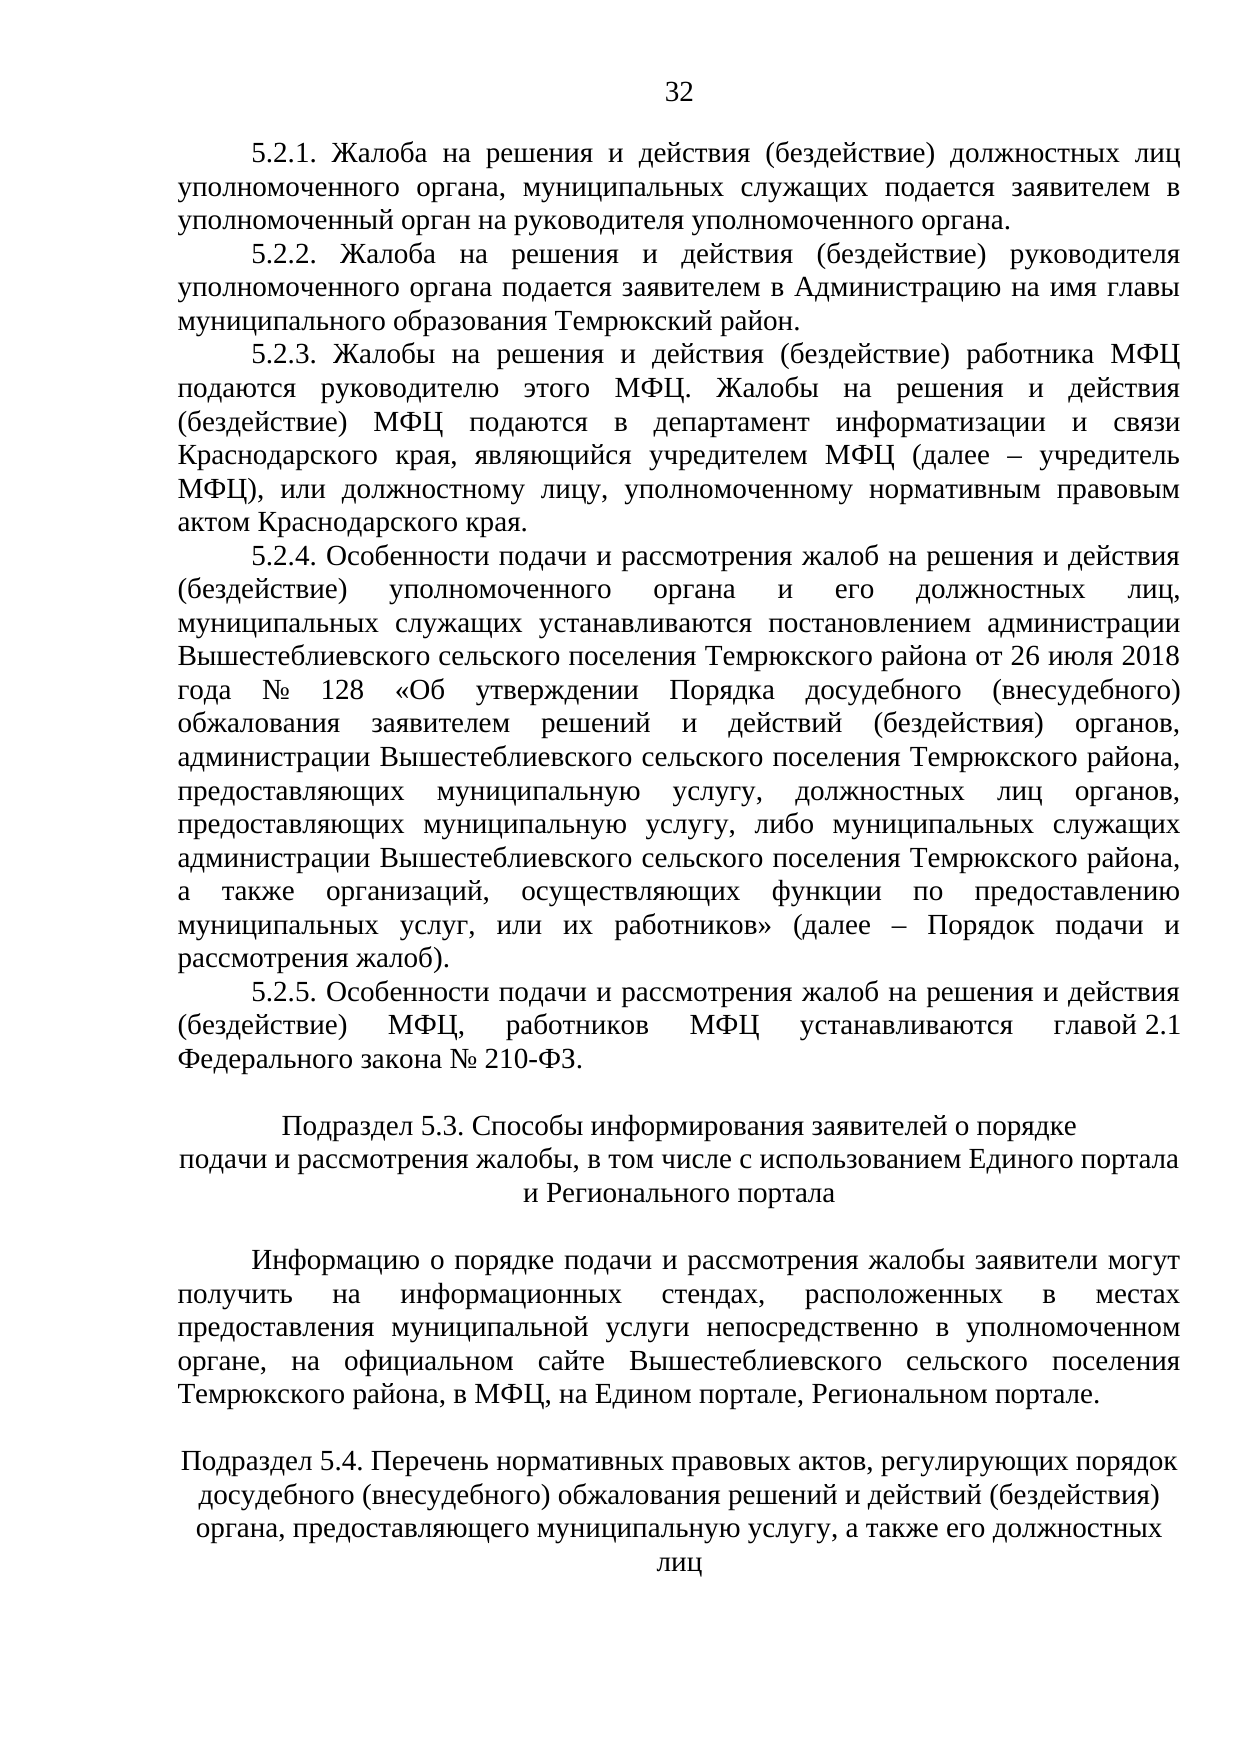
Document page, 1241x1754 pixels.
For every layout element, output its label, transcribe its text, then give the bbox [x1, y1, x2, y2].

text 5.2.1. Жалоба на решения и действия (бездействие) должностных лиц уполномоченного органа, муниципальных служащих подается заявителем в уполномоченный орган на руководителя уполномоченного органа. [177, 135, 1181, 236]
text Подраздел 5.4. Перечень нормативных правовых актов, регулирующих порядок досудебного (внесудебного) обжалования решений и действий (бездействия) органа, предоставляющего муниципальную услугу, а также его должностных лиц [177, 1443, 1181, 1578]
text Информацию о порядке подачи и рассмотрения жалобы заявители могут получить на информационных стендах, расположенных в местах предоставления муниципальной услуги непосредственно в уполномоченном органе, на официальном сайте Вышестеблиевского сельского поселения Темрюкского района, в МФЦ, на Едином портале, Региональном портале. [177, 1242, 1181, 1410]
text 5.2.4. Особенности подачи и рассмотрения жалоб на решения и действия (бездействие) уполномоченного органа и его должностных лиц, муниципальных служащих устанавливаются постановлением администрации Вышестеблиевского сельского поселения Темрюкского района от 26 июля 2018 года № 128 «Об утверждении Порядка досудебного (внесудебного) обжалования заявителем решений и действий (бездействия) органов, администрации Вышестеблиевского сельского поселения Темрюкского района, предоставляющих муниципальную услугу, должностных лиц органов, предоставляющих муниципальную услугу, либо муниципальных служащих администрации Вышестеблиевского сельского поселения Темрюкского района, а также организаций, осуществляющих функции по предоставлению муниципальных услуг, или их работников» (далее – Порядок подачи и рассмотрения жалоб). [177, 538, 1181, 974]
text Подраздел 5.3. Способы информирования заявителей о порядке [177, 1108, 1181, 1142]
text 5.2.3. Жалобы на решения и действия (бездействие) работника МФЦ подаются руководителю этого МФЦ. Жалобы на решения и действия (бездействие) МФЦ подаются в департамент информатизации и связи Краснодарского края, являющийся учредителем МФЦ (далее – учредитель МФЦ), или должностному лицу, уполномоченному нормативным правовым актом Краснодарского края. [177, 337, 1181, 538]
text 5.2.5. Особенности подачи и рассмотрения жалоб на решения и действия (бездействие) МФЦ, работников МФЦ устанавливаются главой 2.1 Федерального закона № 210-ФЗ. [177, 974, 1181, 1074]
text подачи и рассмотрения жалобы, в том числе с использованием Единого портала и Регионального портала [177, 1142, 1181, 1209]
text 5.2.2. Жалоба на решения и действия (бездействие) руководителя уполномоченного органа подается заявителем в Администрацию на имя главы муниципального образования Темрюкский район. [177, 236, 1181, 337]
